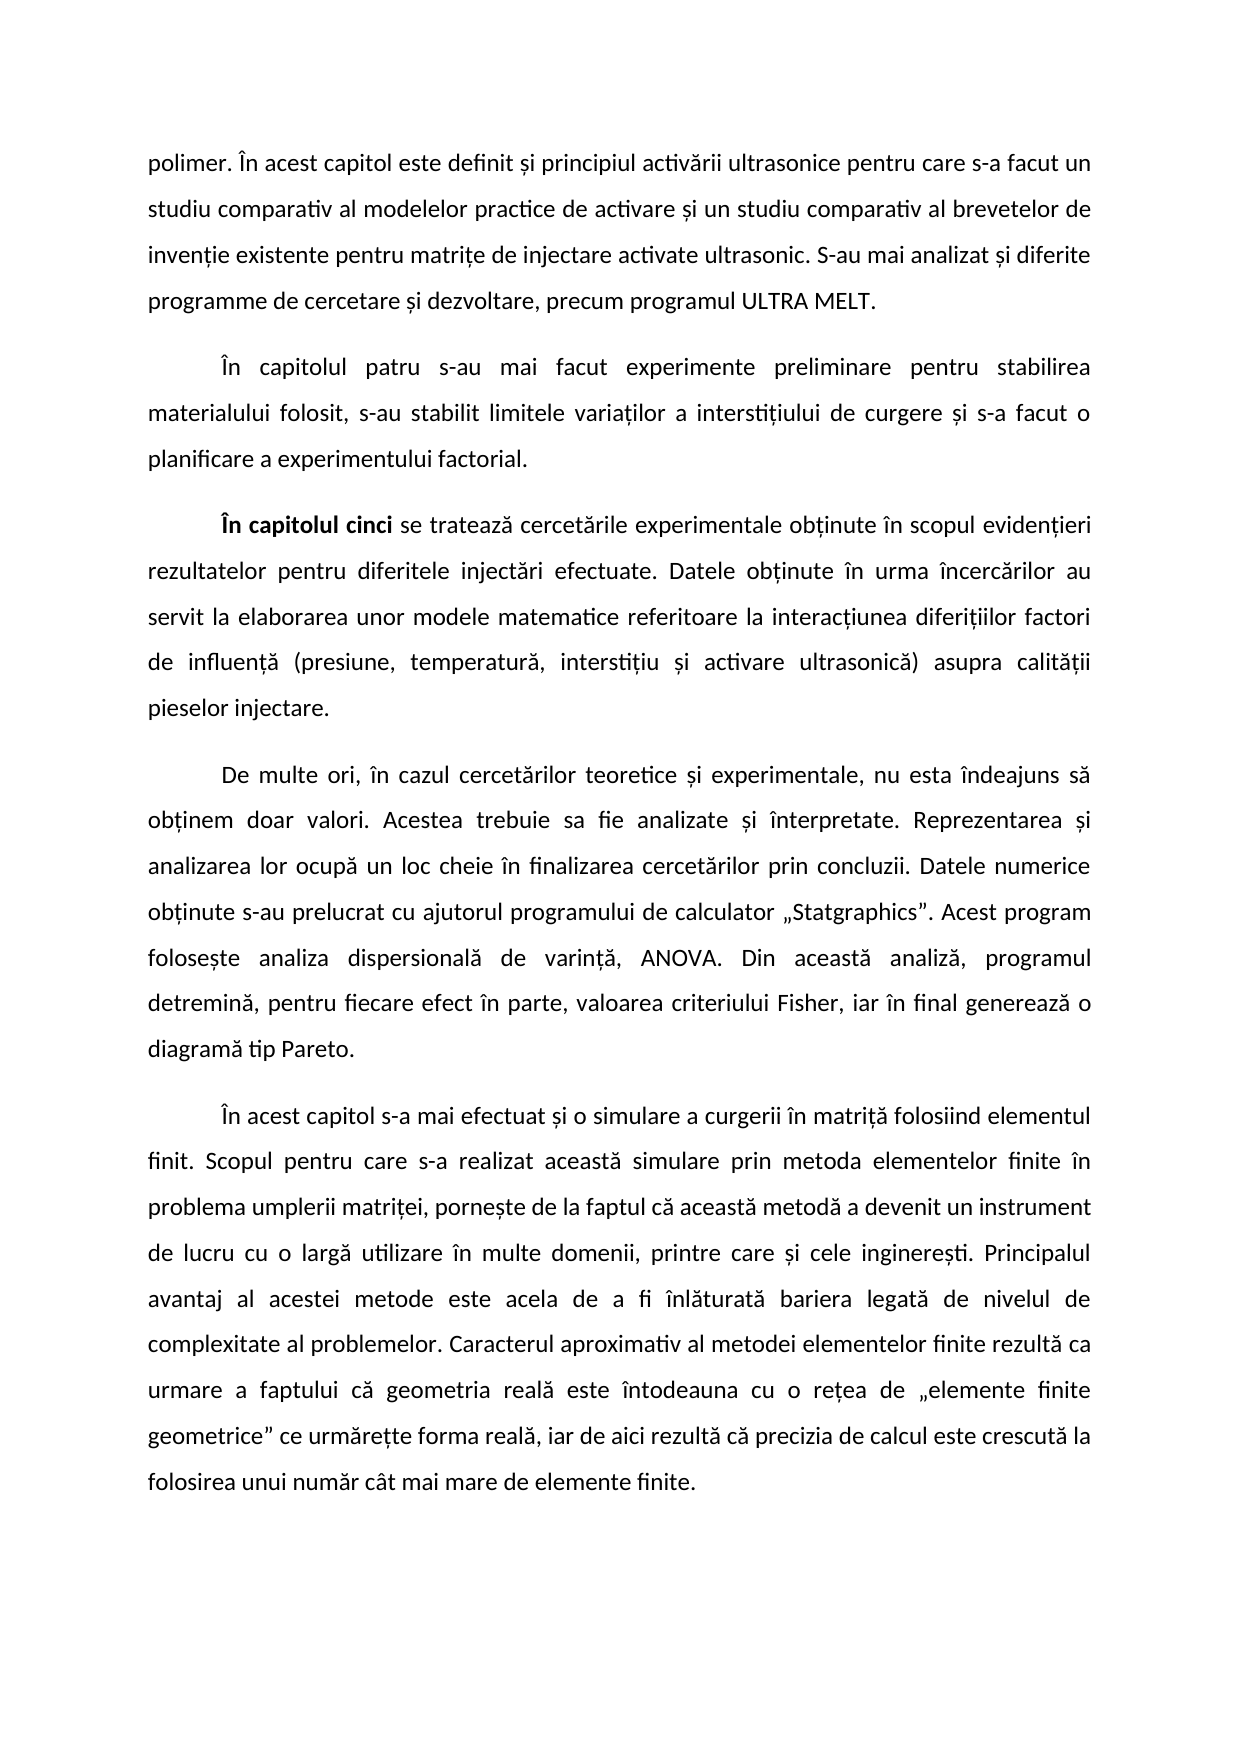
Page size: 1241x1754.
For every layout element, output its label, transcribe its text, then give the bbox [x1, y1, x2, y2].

text În acest capitol s-a mai efectuat și o simulare a curgerii în matriță folosiind elementul finit. Scopul pentru care s-a realizat această simulare prin metoda elementelor finite în problema umplerii matriței, pornește de la faptul că această metodă a devenit un instrument de lucru cu o largă utilizare în multe domenii, printre care și cele inginerești. Principalul avantaj al acestei metode este acela de a fi înlăturată bariera legată de nivelul de complexitate al problemelor. Caracterul aproximativ al metodei elementelor finite rezultă ca urmare a faptului că geometria reală este întodeauna cu o rețea de „elemente finite geometrice” ce urmărețte forma reală, iar de aici rezultă că precizia de calcul este crescută la folosirea unui număr cât mai mare de elemente finite. [148, 1100, 1093, 1496]
text În capitolul patru s-au mai facut experimente preliminare pentru stabilirea materialului folosit, s-au stabilit limitele variaților a interstițiului de curgere și s-a facut o planificare a experimentului factorial. [148, 351, 1093, 473]
text De multe ori, în cazul cercetărilor teoretice și experimentale, nu esta îndeajuns să obținem doar valori. Acestea trebuie sa fie analizate și înterpretate. Reprezentarea și analizarea lor ocupă un loc cheie în finalizarea cercetărilor prin concluzii. Datele numerice obținute s-au prelucrat cu ajutorul programului de calculator „Statgraphics”. Acest program folosește analiza dispersională de varință, ANOVA. Din această analiză, programul detremină, pentru fiecare efect în parte, valoarea criteriului Fisher, iar în final generează o diagramă tip Pareto. [148, 759, 1093, 1064]
text În capitolul cinci se tratează cercetările experimentale obținute în scopul evidențieri rezultatelor pentru diferitele injectări efectuate. Datele obținute în urma încercărilor au servit la elaborarea unor modele matematice referitoare la interacțiunea diferițiilor factori de influență (presiune, temperatură, interstițiu și activare ultrasonică) asupra calității pieselor injectare. [148, 509, 1093, 723]
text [148, 148, 1093, 315]
